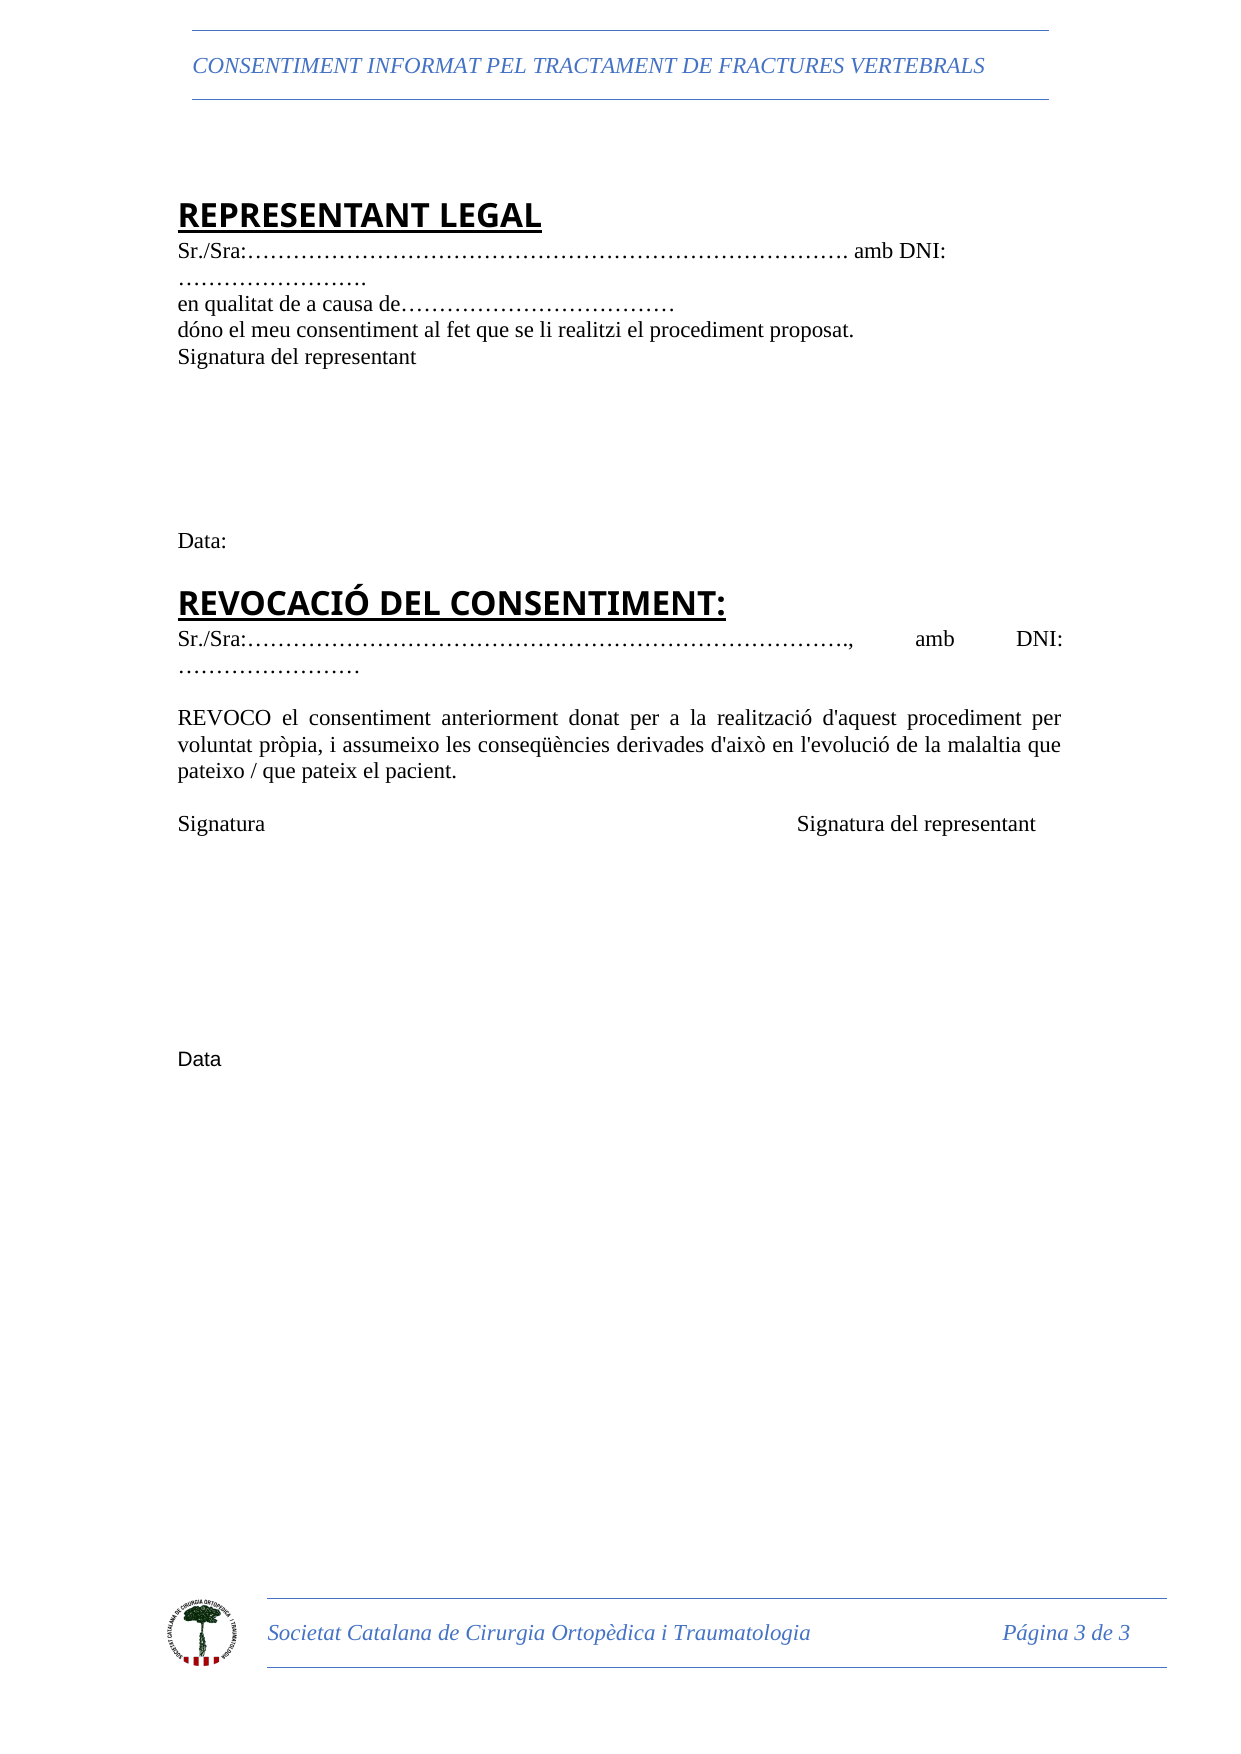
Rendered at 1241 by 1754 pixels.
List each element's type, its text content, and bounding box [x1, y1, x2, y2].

text en qualitat de a causa de……………………………… [177, 290, 1063, 316]
subtitle REVOCACIÓ DEL CONSENTIMENT: [177, 580, 1063, 625]
text Data: [177, 527, 1063, 553]
text Data [177, 1047, 1063, 1071]
text Signatura del representant [177, 343, 1063, 369]
text Signatura Signatura del representant [177, 810, 1063, 836]
text Sr./Sra:……………………………………………………………………., amb DNI:…………………… [177, 625, 1063, 678]
text Sr./Sra:……………………………………………………………………. amb DNI:……………………. [177, 237, 1063, 290]
subtitle REPRESENTANT LEGAL [177, 192, 1063, 237]
text dóno el meu consentiment al fet que se li realitzi el procediment proposat. [177, 316, 1063, 343]
text REVOCO el consentiment anteriorment donat per a la realització d'aquest procediment per voluntat pròpia, i assumeixo les conseqüències derivades d'això en l'evolució de la malaltia que pateixo / que pateix el pacient. [177, 704, 1063, 783]
